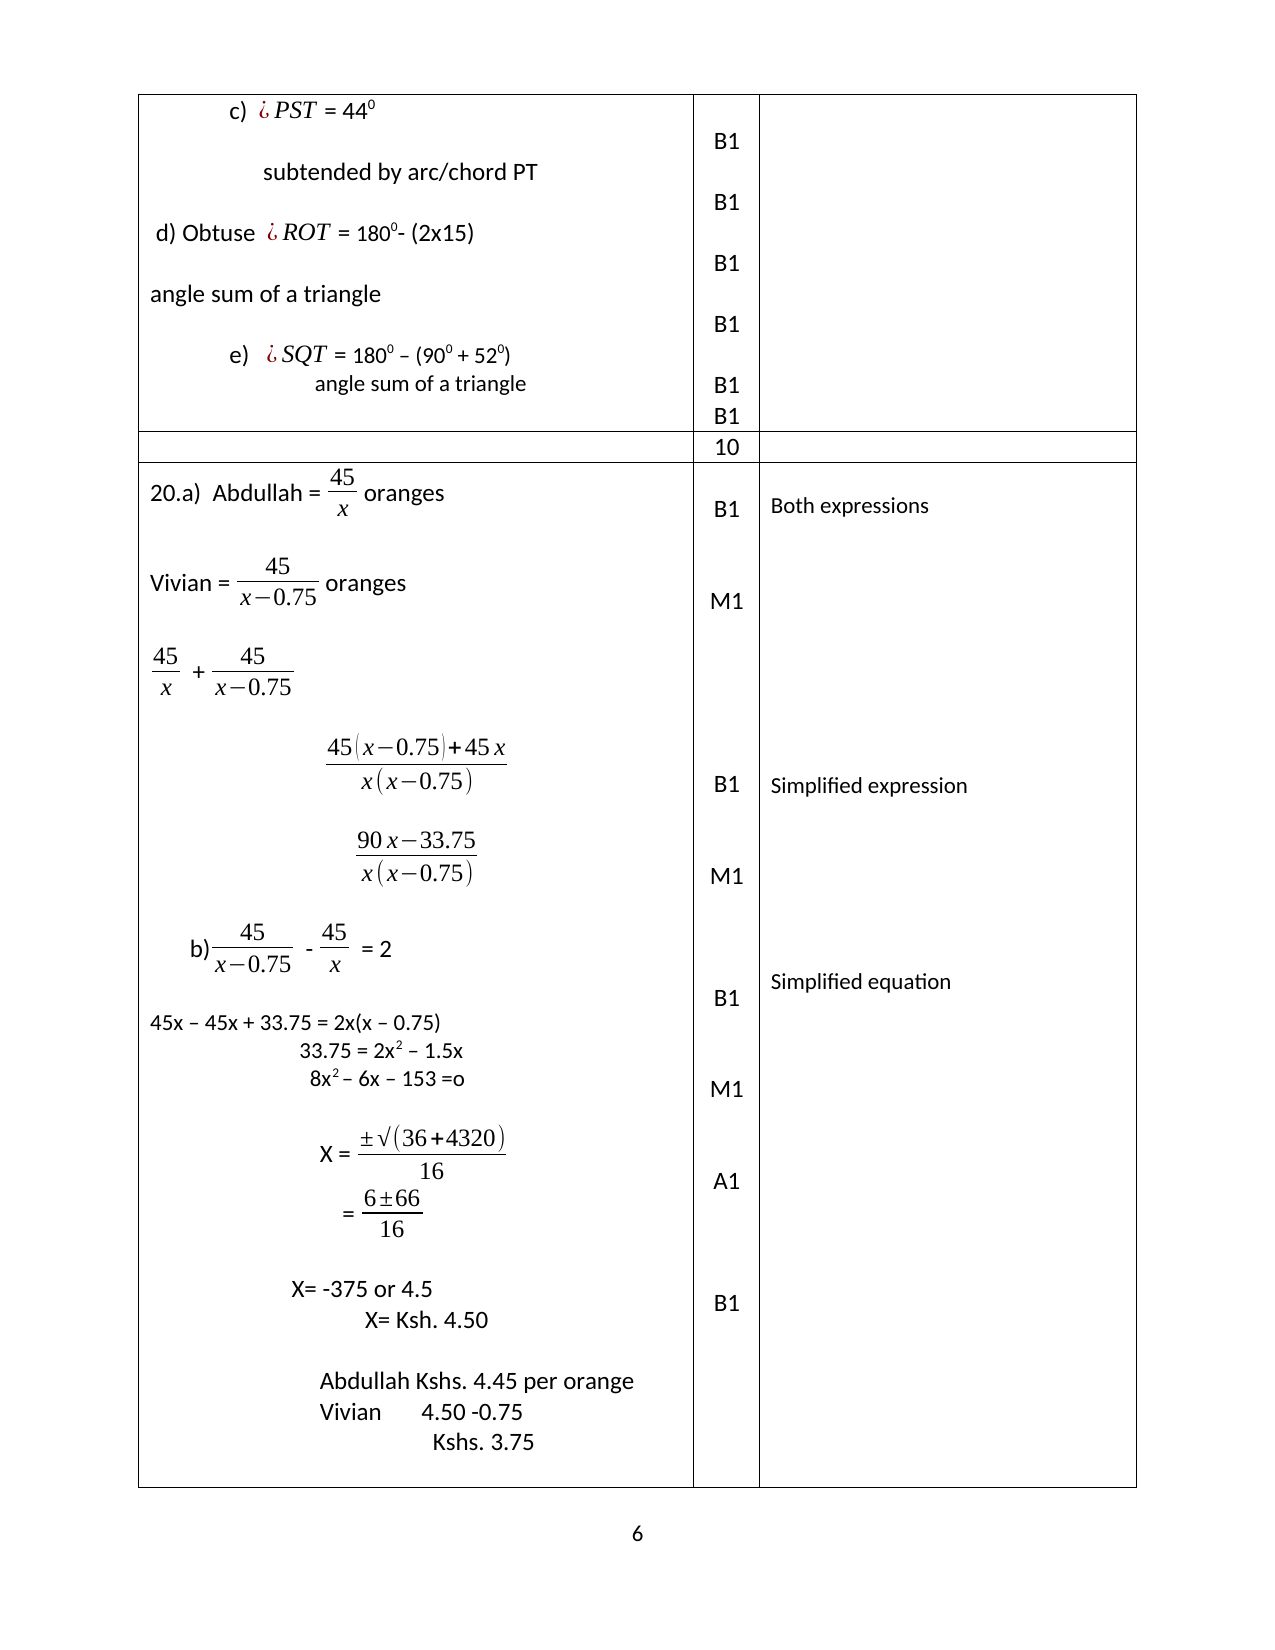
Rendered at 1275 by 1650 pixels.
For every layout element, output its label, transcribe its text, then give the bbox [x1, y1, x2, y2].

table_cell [694, 463, 759, 1487]
table_cell 10 [694, 432, 759, 462]
table_cell [139, 432, 693, 462]
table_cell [694, 95, 759, 431]
table_cell [760, 95, 1136, 431]
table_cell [760, 463, 1136, 1487]
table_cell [139, 95, 693, 431]
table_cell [139, 463, 693, 1487]
table_cell [760, 432, 1136, 462]
